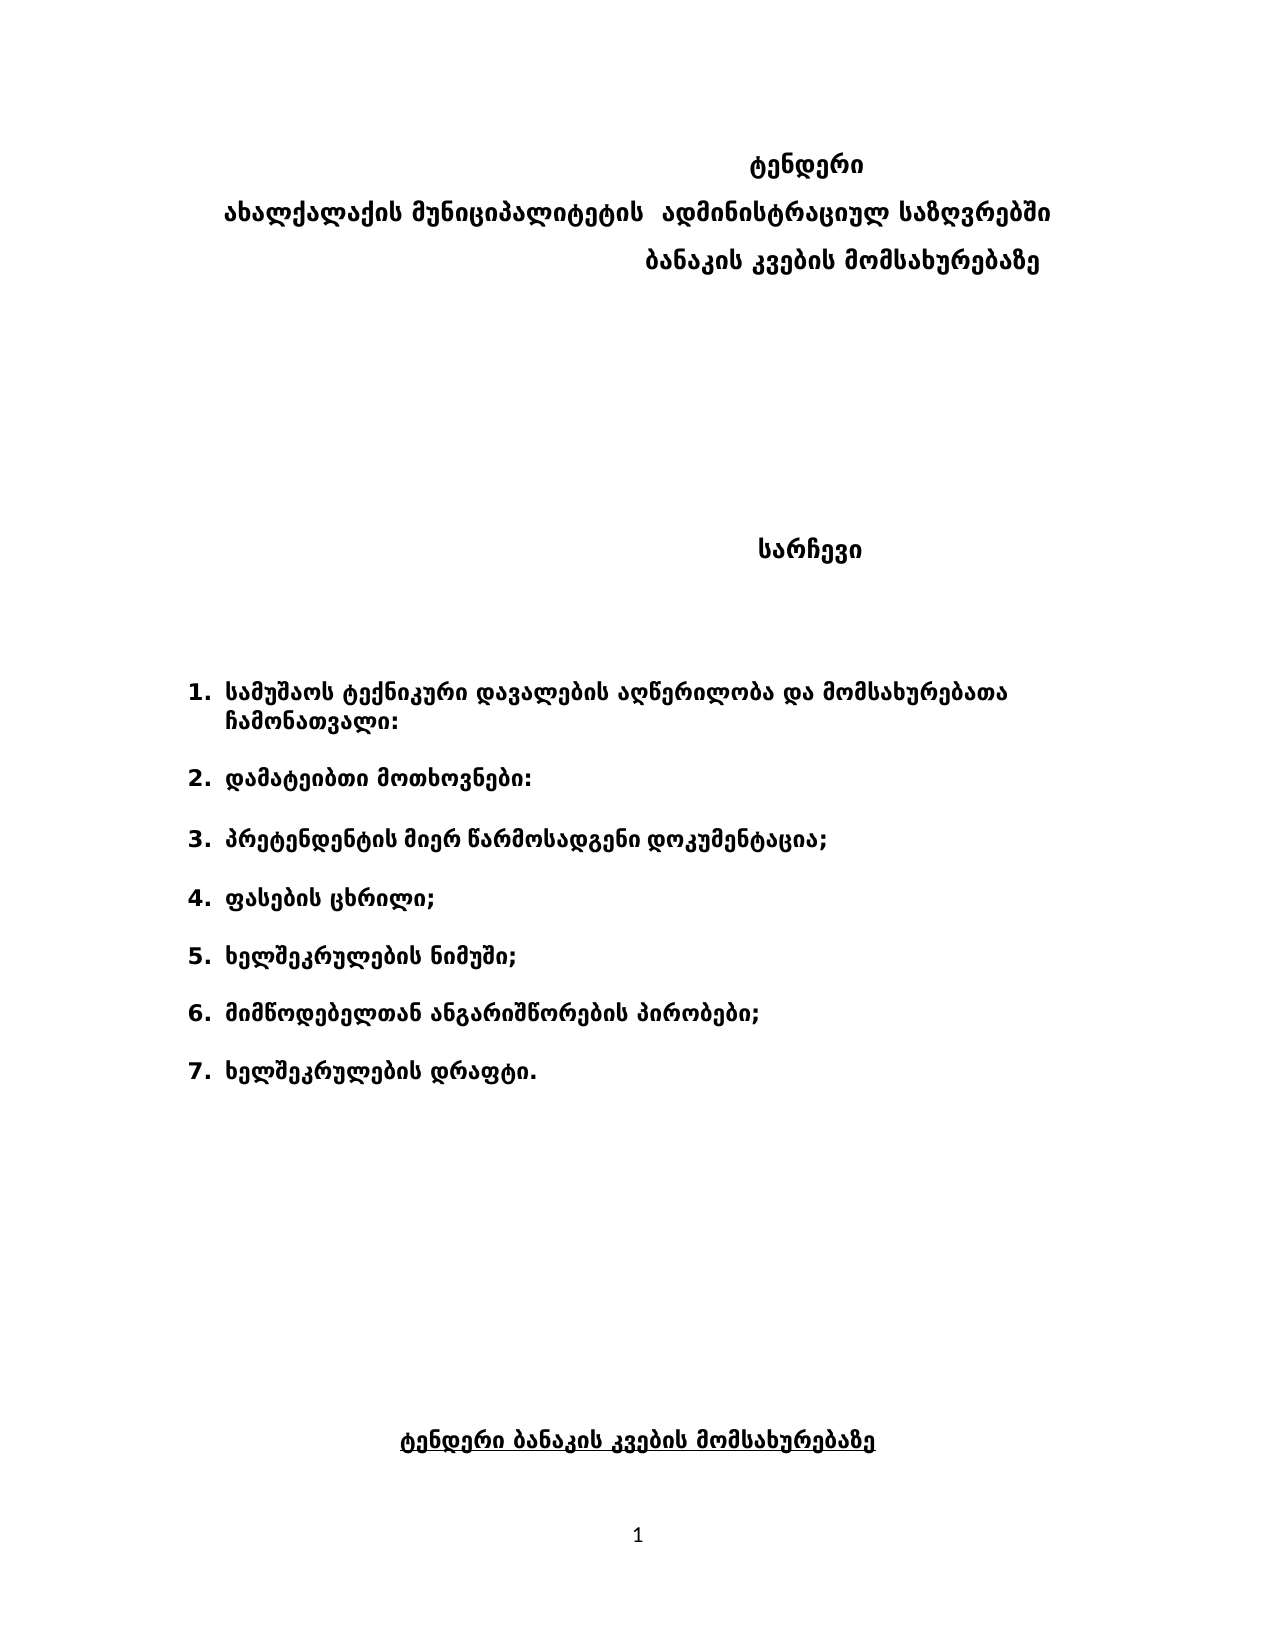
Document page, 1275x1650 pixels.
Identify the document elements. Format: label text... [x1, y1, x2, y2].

text ახალქალაქის მუნიციპალიტეტის ადმინისტრაციულ საზღვრებში [150, 198, 1125, 227]
list ხელშეკრულების დრაფტი. [187, 1058, 1125, 1085]
list სამუშაოს ტექნიკური დავალების აღწერილობა და მომსახურებათა ჩამონათვალი: [187, 679, 1125, 735]
list დამატეიბთი მოთხოვნები: [187, 766, 1125, 792]
text ტენდერი ბანაკის კვების მომსახურებაზე [150, 1427, 1125, 1453]
text ტენდერი [150, 150, 1125, 179]
list ხელშეკრულების ნიმუში; [187, 943, 1125, 970]
list პრეტენდენტის მიერ წარმოსადგენი დოკუმენტაცია; [187, 823, 1125, 854]
list მიმწოდებელთან ანგარიშწორების პირობები; [187, 1001, 1125, 1027]
list ფასების ცხრილი; [187, 886, 1125, 912]
text ბანაკის კვების მომსახურებაზე [150, 246, 1125, 275]
text სარჩევი [150, 535, 1125, 564]
